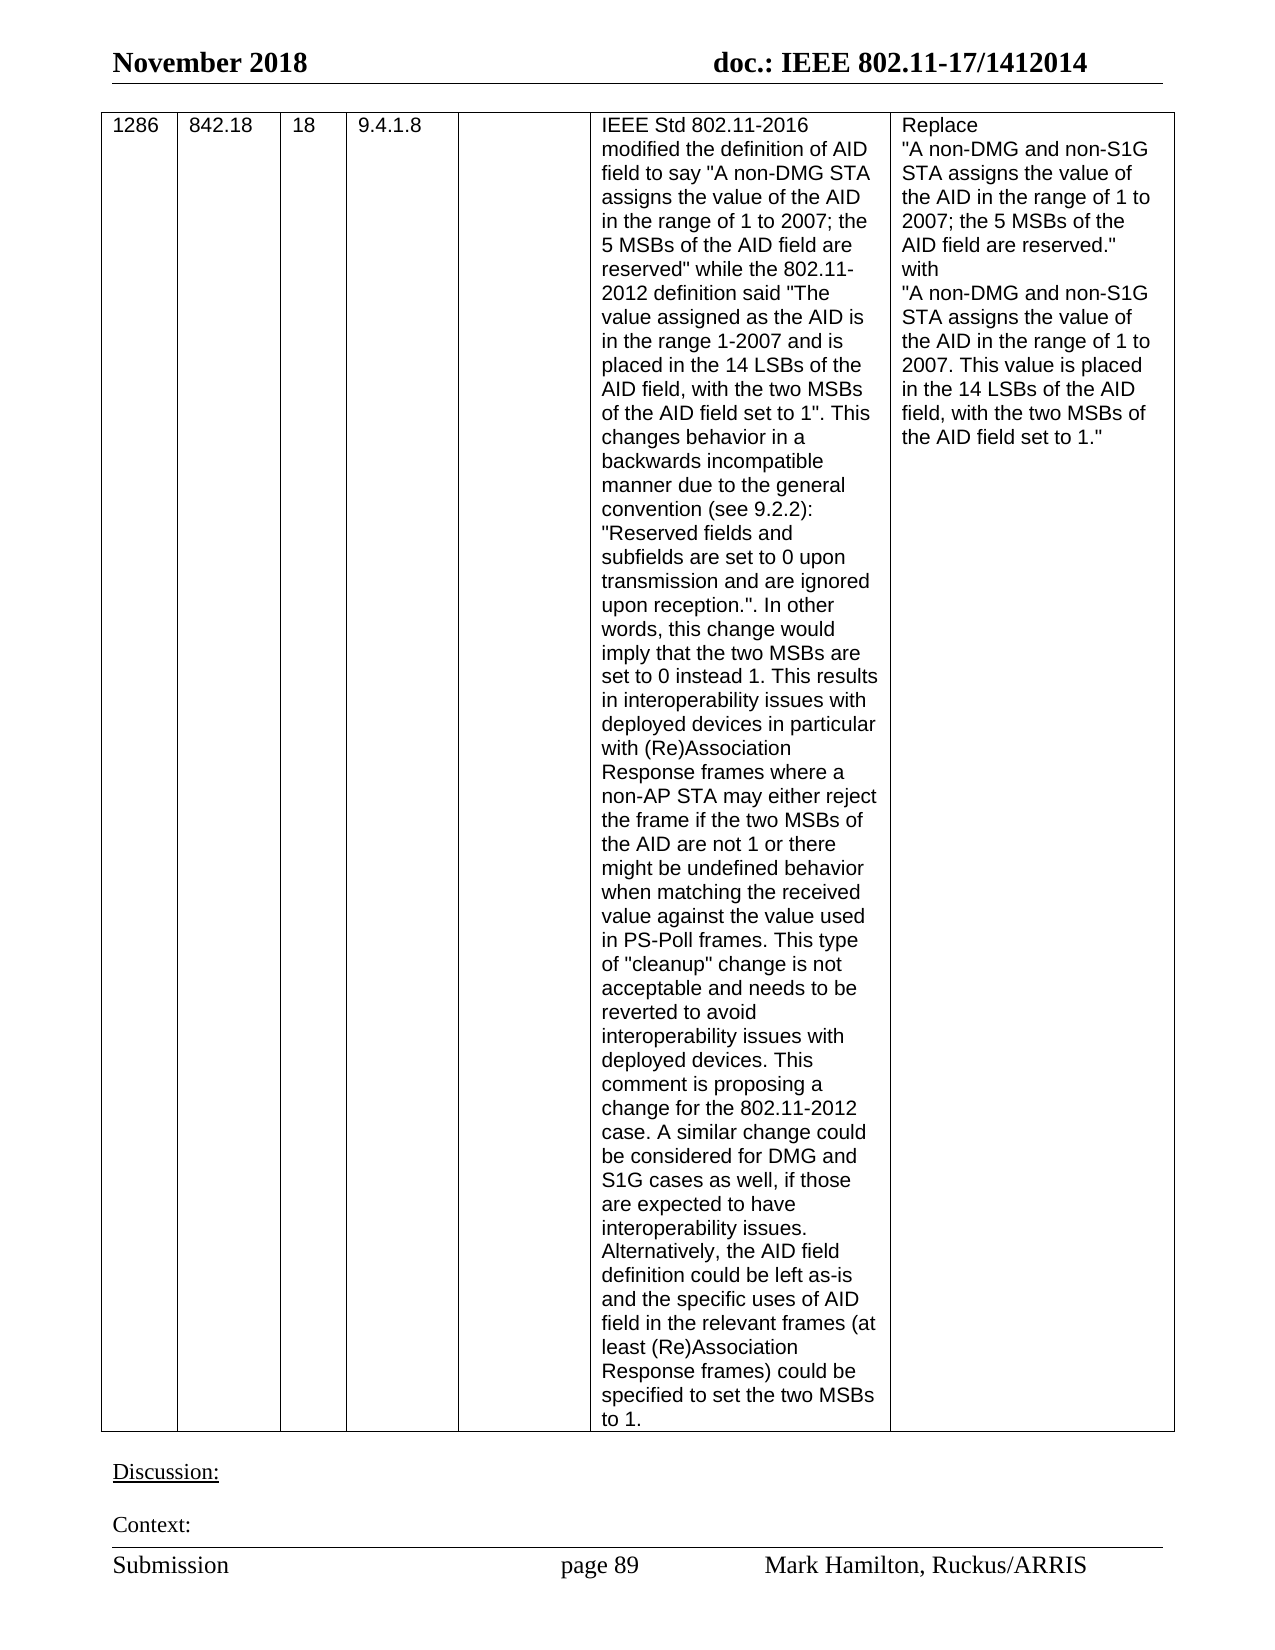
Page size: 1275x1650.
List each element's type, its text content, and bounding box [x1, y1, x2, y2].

table_header IEEE Std 802.11-2016 modified the definition of AID field to say "A non-DMG STA assigns the value of the AID in the range of 1 to 2007; the 5 MSBs of the AID field are reserved" while the 802.11-2012 definition said "The value assigned as the AID is in the range 1-2007 and is placed in the 14 LSBs of the AID field, with the two MSBs of the AID field set to 1". This changes behavior in a backwards incompatible manner due to the general convention (see 9.2.2): "Reserved fields and subfields are set to 0 upon transmission and are ignored upon reception.". In other words, this change would imply that the two MSBs are set to 0 instead 1. This results in interoperability issues with deployed devices in particular with (Re)Association Response frames where a non-AP STA may either reject the frame if the two MSBs of the AID are not 1 or there might be undefined behavior when matching the received value against the value used in PS-Poll frames. This type of "cleanup" change is not acceptable and needs to be reverted to avoid interoperability issues with deployed devices. This comment is proposing a change for the 802.11-2012 case. A similar change could be considered for DMG and S1G cases as well, if those are expected to have interoperability issues. Alternatively, the AID field definition could be left as-is and the specific uses of AID field in the relevant frames (at least (Re)Association Response frames) could be specified to set the two MSBs to 1. [591, 113, 890, 1431]
table_header 9.4.1.8 [347, 113, 458, 1431]
table_header [459, 113, 590, 1431]
table_header Replace "A non-DMG and non-S1G STA assigns the value of the AID in the range of 1 to 2007; the 5 MSBs of the AID field are reserved." with "A non-DMG and non-S1G STA assigns the value of the AID in the range of 1 to 2007. This value is placed in the 14 LSBs of the AID field, with the two MSBs of the AID field set to 1." [891, 113, 1174, 1431]
table_header 842.18 [178, 113, 280, 1431]
text Context: [112, 1511, 1163, 1537]
text Discussion: [112, 1458, 1163, 1485]
table_header 18 [281, 113, 346, 1431]
table_header 1286 [102, 113, 177, 1431]
